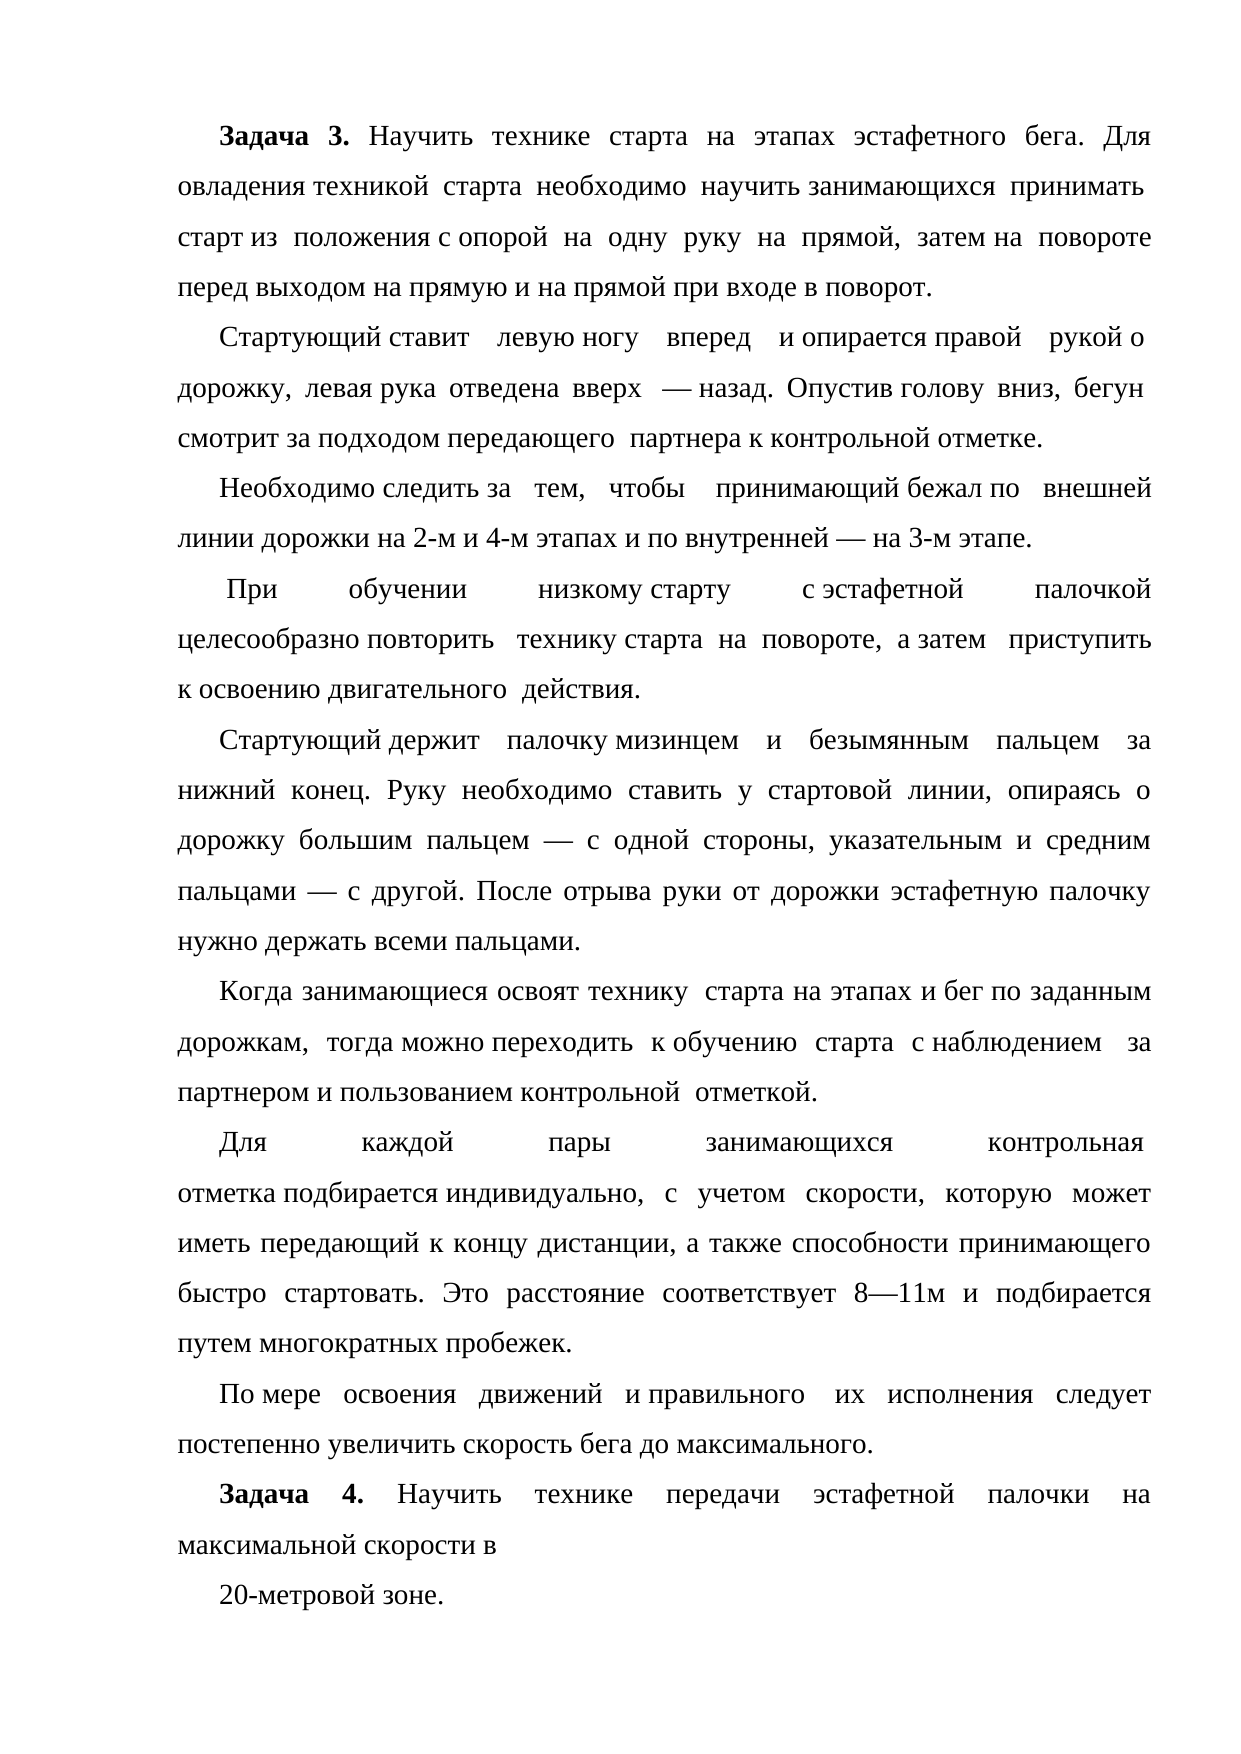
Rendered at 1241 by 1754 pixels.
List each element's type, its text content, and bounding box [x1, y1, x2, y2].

text По мере освоения движений и правильного их исполнения следует постепенно увеличить скорость бега до максимального. [177, 1376, 1152, 1460]
text 20-метровой зоне. [177, 1577, 1152, 1611]
text Необходимо следить за тем, чтобы принимающий бежал по внешней линии дорожки на 2-м и 4-м этапах и по внутренней — на 3-м этапе. [177, 470, 1152, 554]
text Стартующий ставит левую ногу вперед и опирается правой рукой о дорожку, левая рука отведена вверх — назад. Опустив голову вниз, бегун смотрит за подходом передающего партнера к контрольной отметке. [177, 319, 1152, 453]
text Стартующий держит палочку мизинцем и безымянным пальцем за нижний конец. Руку необходимо ставить у стартовой линии, опираясь о дорожку большим пальцем — с одной стороны, указательным и средним пальцами — с другой. После отрыва руки от дорожки эстафетную палочку нужно держать всеми пальцами. [177, 722, 1152, 957]
text Задача 4. Научить технике передачи эстафетной палочки на максимальной скорости в [177, 1477, 1152, 1560]
text Когда занимающиеся освоят технику старта на этапах и бег по заданным дорожкам, тогда можно переходить к обучению старта с наблюдением за партнером и пользованием контрольной отметкой. [177, 973, 1152, 1108]
text Для каждой пары занимающихся контрольная отметка подбирается индивидуально, с учетом скорости, которую может иметь передающий к концу дистанции, а также способности принимающего быстро стартовать. Это расстояние соответствует 8—11м и подбирается путем многократных пробежек. [177, 1124, 1152, 1359]
text При обучении низкому старту с эстафетной палочкой целесообразно повторить технику старта на повороте, а затем приступить к освоению двигательного действия. [177, 571, 1152, 705]
text Задача 3. Научить технике старта на этапах эстафетного бега. Для овладения техникой старта необходимо научить занимающихся принимать старт из положения с опорой на одну руку на прямой, затем на повороте перед выходом на прямую и на прямой при входе в поворот. [177, 118, 1152, 303]
